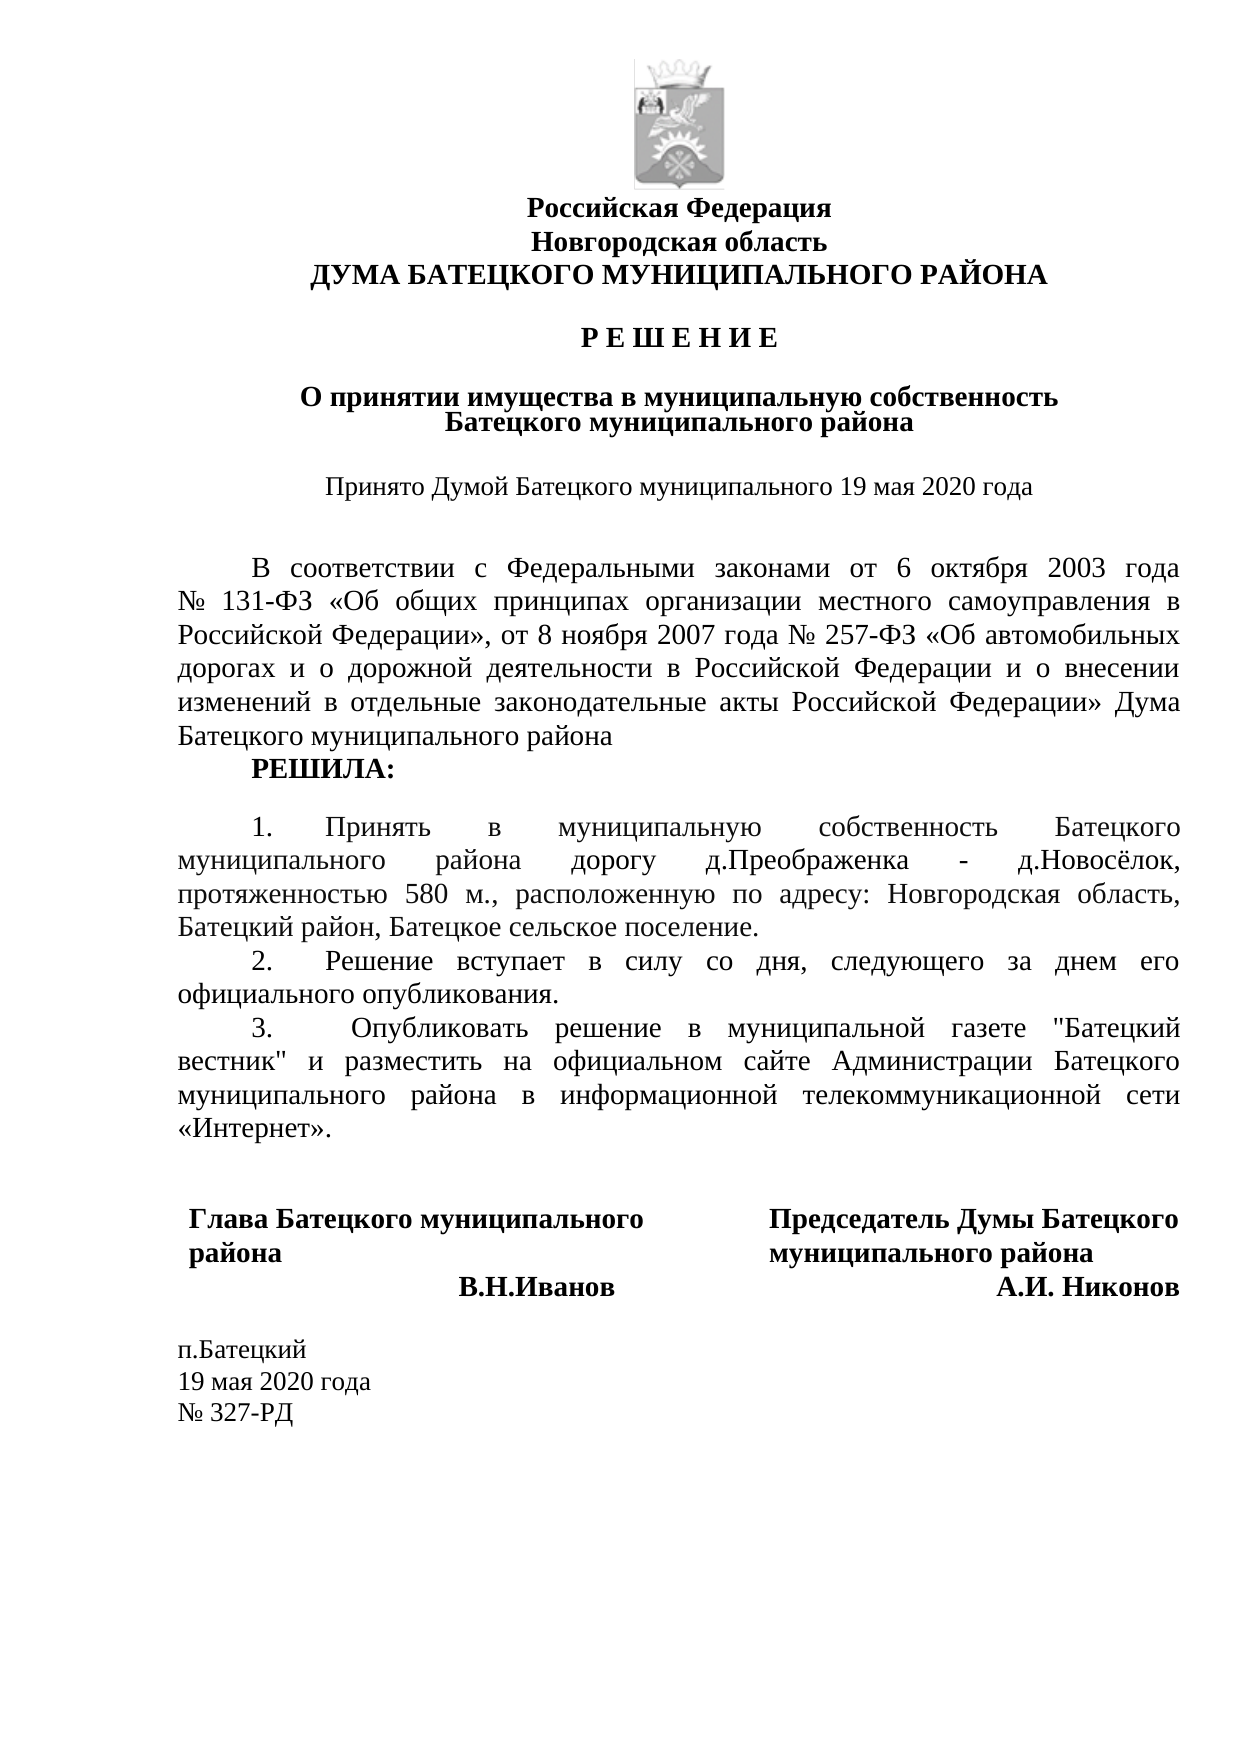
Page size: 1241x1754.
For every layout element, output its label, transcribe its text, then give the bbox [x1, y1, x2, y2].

list Опубликовать решение в муниципальной газете "Батецкий вестник" и разместить на официальном сайте Администрации Батецкого муниципального района в информационной телекоммуникационной сети «Интернет». [177, 1010, 1181, 1144]
list Принять в муниципальную собственность Батецкого муниципального района дорогу д.Преображенка - д.Новосёлок, протяженностью 580 м., расположенную по адресу: Новгородская область, Батецкий район, Батецкое сельское поселение. [177, 809, 1181, 943]
text Р Е Ш Е Н И Е [177, 320, 1181, 353]
text РЕШИЛА: [177, 751, 1181, 785]
text Российская Федерация [177, 190, 1181, 224]
text ДУМА Батецкого муниципального района [177, 257, 1181, 291]
text 19 мая 2020 года [177, 1364, 1181, 1396]
text № 327-РД [177, 1396, 1181, 1427]
text Батецкого муниципального района [177, 412, 1181, 437]
table_header Председатель Думы Батецкого муниципального района А.И. Никонов [728, 1202, 1240, 1302]
text п.Батецкий [177, 1333, 1181, 1364]
text О принятии имущества в муниципальную собственность [177, 387, 1181, 412]
list Решение вступает в силу со дня, следующего за днем его официального опубликования. [177, 943, 1181, 1010]
text Принято Думой Батецкого муниципального 19 мая 2020 года [177, 470, 1181, 501]
text В соответствии с Федеральными законами от 6 октября 2003 года № 131-ФЗ «Об общих принципах организации местного самоуправления в Российской Федерации», от 8 ноября 2007 года № 257-ФЗ «Об автомобильных дорогах и о дорожной деятельности в Российской Федерации и о внесении изменений в отдельные законодательные акты Российской Федерации» Дума Батецкого муниципального района [177, 550, 1181, 751]
text Новгородская область [177, 224, 1181, 257]
table_header Глава Батецкого муниципального района В.Н.Иванов [177, 1202, 728, 1302]
picture [633, 59, 725, 191]
